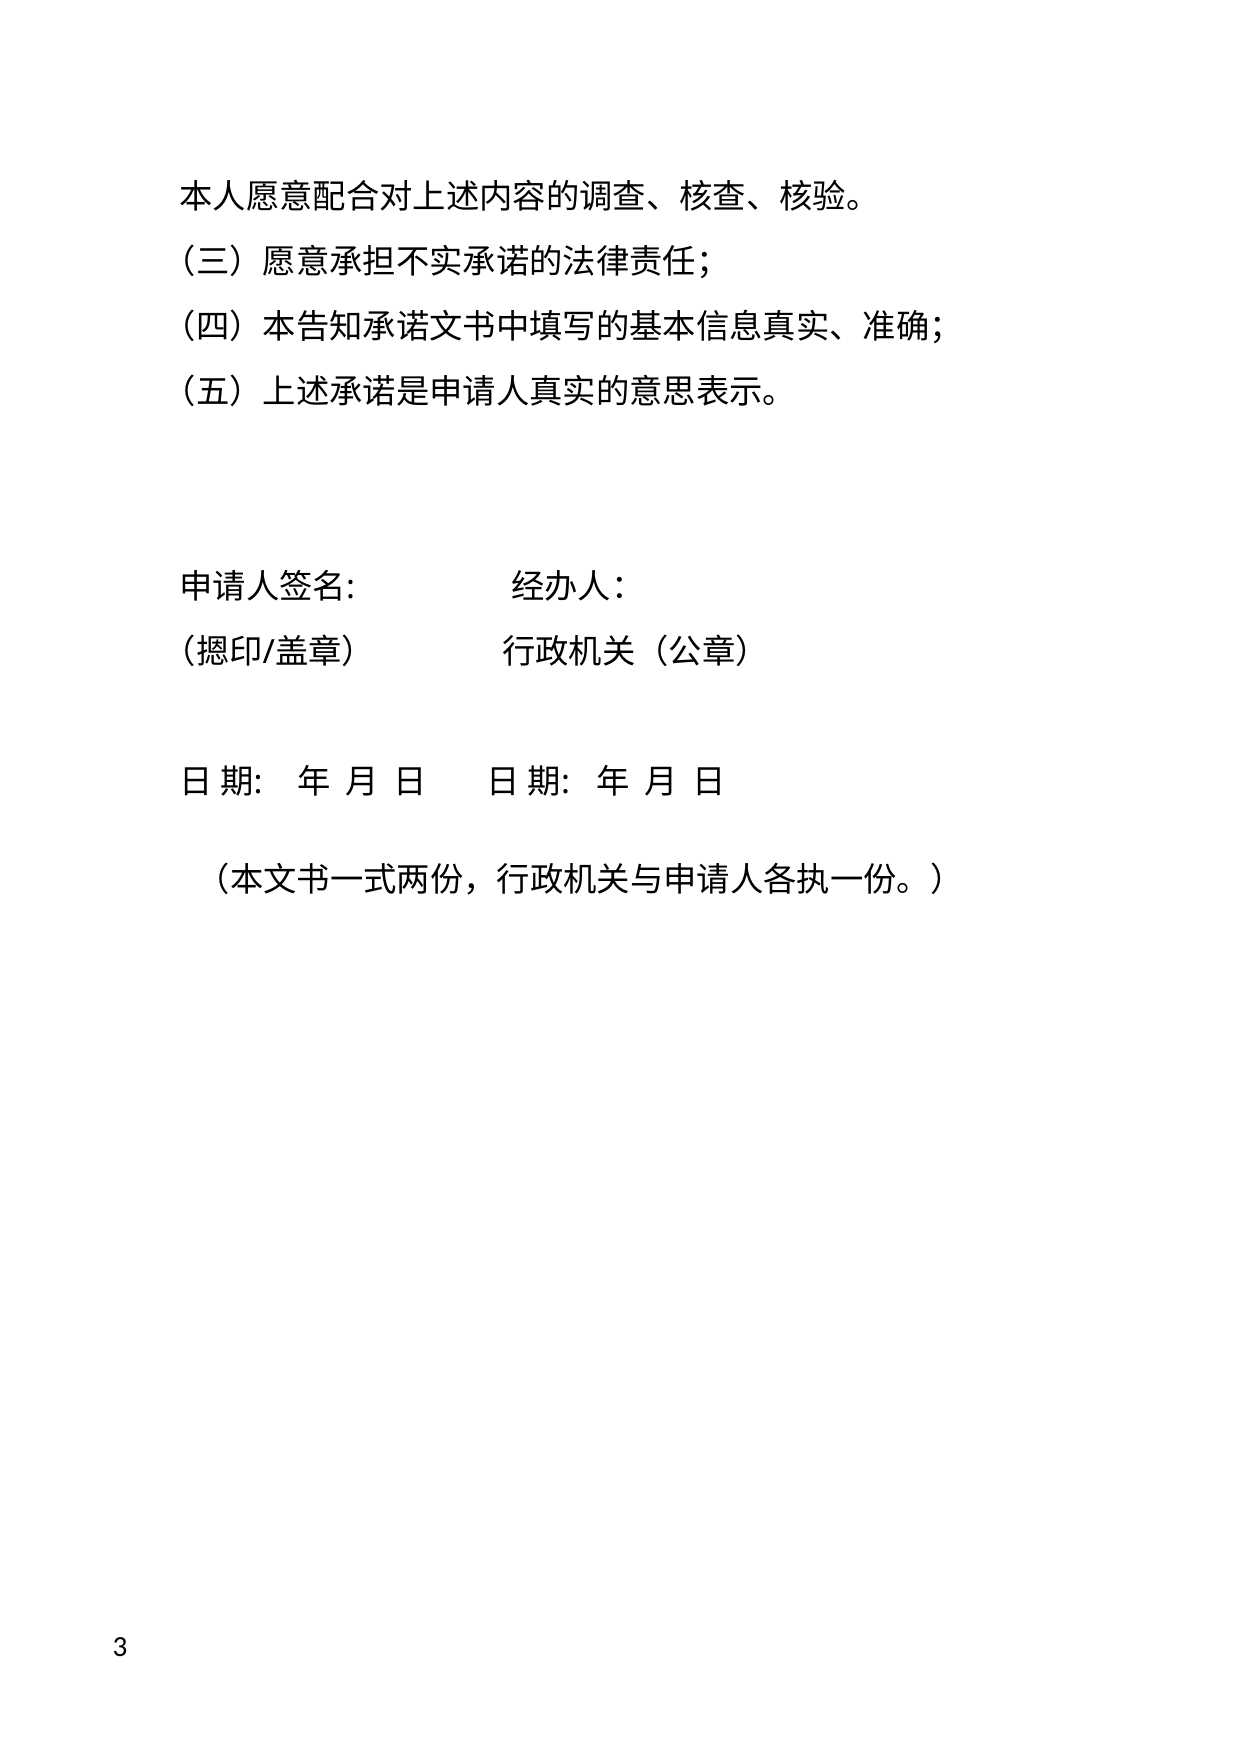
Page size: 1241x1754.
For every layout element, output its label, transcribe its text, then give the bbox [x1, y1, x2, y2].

text （三）愿意承担不实承诺的法律责任； [112, 227, 1128, 292]
text （本文书一式两份，行政机关与申请人各执一份。） [112, 844, 1128, 909]
text 本人愿意配合对上述内容的调查、核查、核验。 [112, 162, 1128, 227]
text 日 期: 年 月 日 日 期: 年 月 日 [112, 747, 1128, 812]
text 申请人签名: 经办人： [112, 552, 1128, 617]
text （五）上述承诺是申请人真实的意思表示。 [112, 357, 1128, 422]
text （四）本告知承诺文书中填写的基本信息真实、准确； [112, 292, 1128, 357]
text （摁印/盖章） 行政机关（公章） [112, 617, 1128, 682]
